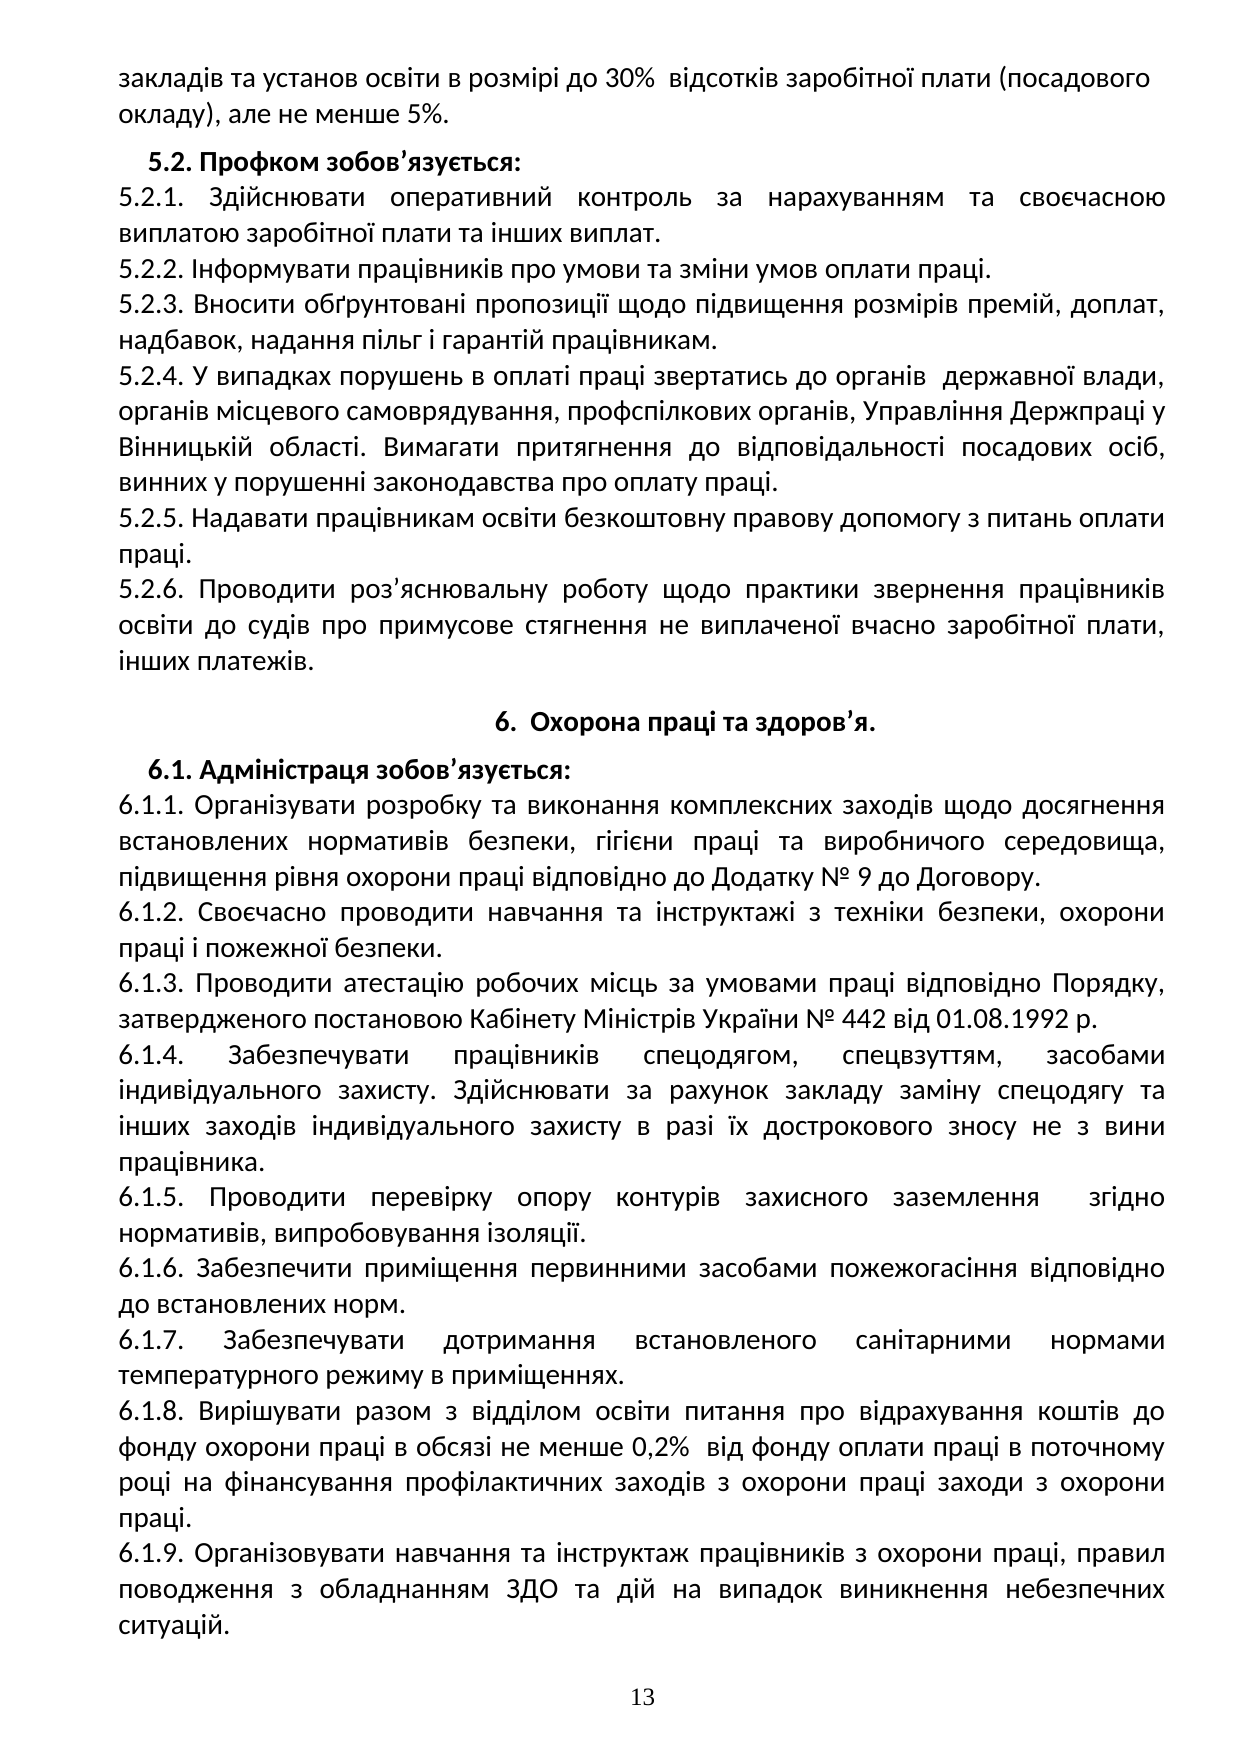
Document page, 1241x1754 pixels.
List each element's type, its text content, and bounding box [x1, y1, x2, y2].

text 5.2.6. Проводити роз’яснювальну роботу щодо практики звернення працівників освіти до судів про примусове стягнення не виплаченої вчасно заробітної плати, інших платежів. [118, 570, 1167, 677]
text 6.1. Адміністраця зобов’язується: [118, 751, 1167, 786]
text 6.1.5. Проводити перевірку опору контурів захисного заземлення згідно нормативів, випробовування ізоляції. [118, 1178, 1167, 1249]
text 6.1.6. Забезпечити приміщення первинними засобами пожежогасіння відповідно до встановлених норм. [118, 1249, 1167, 1321]
text 6.1.8. Вирішувати разом з відділом освіти питання про відрахування коштів до фонду охорони праці в обсязі не менше 0,2% від фонду оплати праці в поточному році на фінансування профілактичних заходів з охорони праці заходи з охорони праці. [118, 1392, 1167, 1534]
text 6.1.1. Організувати розробку та виконання комплексних заходів щодо досягнення встановлених нормативів безпеки, гігієни праці та виробничого середовища, підвищення рівня охорони праці відповідно до Додатку № 9 до Договору. [118, 786, 1167, 893]
text 6.1.7. Забезпечувати дотримання встановленого санітарними нормами температурного режиму в приміщеннях. [118, 1321, 1167, 1392]
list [118, 59, 1152, 130]
text 5.2.3. Вносити обґрунтовані пропозиції щодо підвищення розмірів премій, доплат, надбавок, надання пільг і гарантій працівникам. [118, 285, 1167, 357]
text 5.2.5. Надавати працівникам освіти безкоштовну правову допомогу з питань оплати праці. [118, 499, 1167, 570]
text 6.1.3. Проводити атестацію робочих місць за умовами праці відповідно Порядку, затвердженого постановою Кабінету Міністрів України № 442 від 01.08.1992 р. [118, 964, 1167, 1036]
text 6.1.2. Своєчасно проводити навчання та інструктажі з техніки безпеки, охорони праці і пожежної безпеки. [118, 893, 1167, 964]
text 5.2. Профком зобов’язується: [118, 143, 1167, 178]
text 5.2.2. Інформувати працівників про умови та зміни умов оплати праці. [118, 250, 1167, 285]
list 6. Охорона праці та здоров’я. [204, 703, 1167, 738]
text 5.2.1. Здійснювати оперативний контроль за нарахуванням та своєчасною виплатою заробітної плати та інших виплат. [118, 178, 1167, 250]
text 6.1.4. Забезпечувати працівників спецодягом, спецвзуттям, засобами індивідуального захисту. Здійснювати за рахунок закладу заміну спецодягу та інших заходів індивідуального захисту в разі їх дострокового зносу не з вини працівника. [118, 1036, 1167, 1178]
text 6.1.9. Організовувати навчання та інструктаж працівників з охорони праці, правил поводження з обладнанням ЗДО та дій на випадок виникнення небезпечних ситуацій. [118, 1534, 1167, 1641]
text 5.2.4. У випадках порушень в оплаті праці звертатись до органів державної влади, органів місцевого самоврядування, профспілкових органів, Управління Держпраці у Вінницькій області. Вимагати притягнення до відповідальності посадових осіб, винних у порушенні законодавства про оплату праці. [118, 357, 1167, 499]
